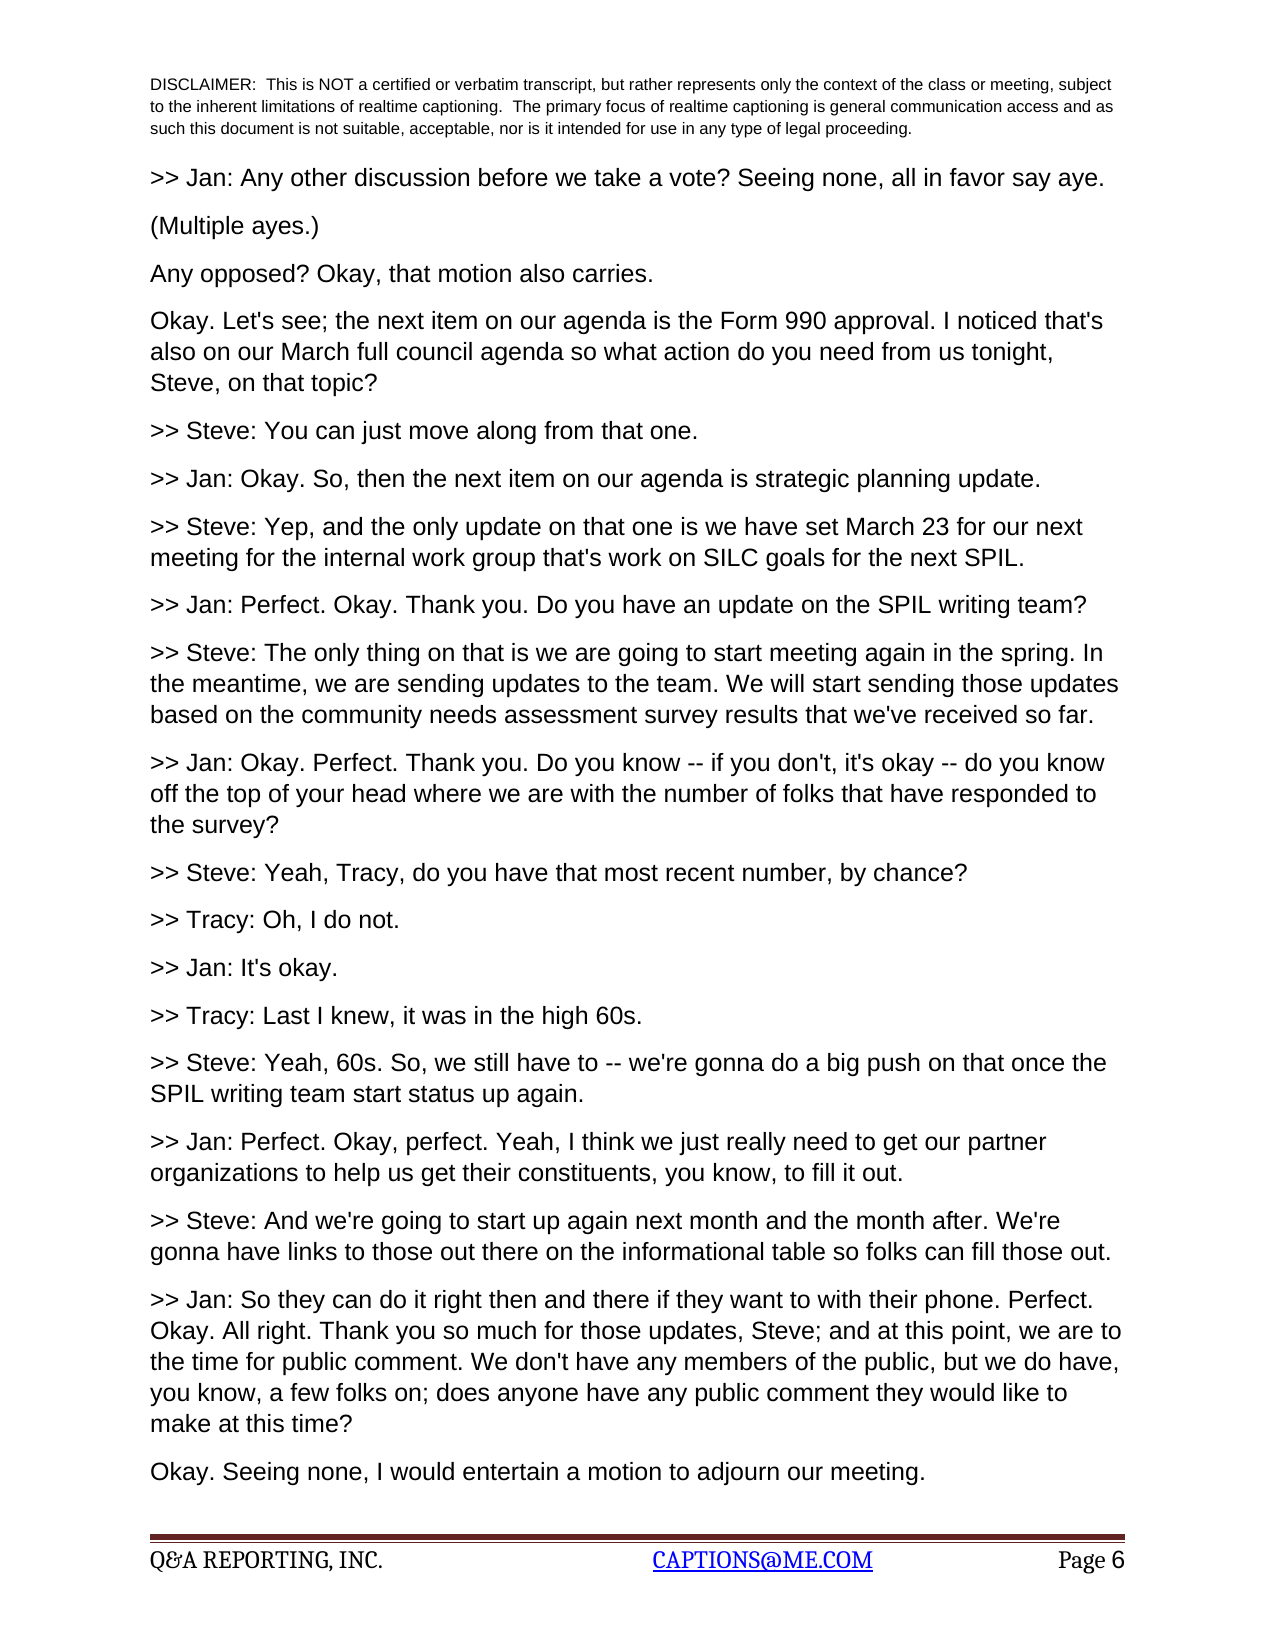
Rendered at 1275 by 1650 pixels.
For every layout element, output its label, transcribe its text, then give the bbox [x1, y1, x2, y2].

text >> Jan: Any other discussion before we take a vote? Seeing none, all in favor say aye. [150, 163, 1125, 192]
text Okay. Seeing none, I would entertain a motion to adjourn our meeting. [150, 1457, 1125, 1485]
text >> Jan: So they can do it right then and there if they want to with their phone. Perfect. Okay. All right. Thank you so much for those updates, Steve; and at this point, we are to the time for public comment. We don't have any members of the public, but we do have, you know, a few folks on; does anyone have any public comment they would like to make at this time? [150, 1285, 1125, 1438]
text >> Jan: Perfect. Okay, perfect. Yeah, I think we just really need to get our partner organizations to help us get their constituents, you know, to fill it out. [150, 1127, 1125, 1187]
text >> Steve: Yep, and the only update on that one is we have set March 23 for our next meeting for the internal work group that's work on SILC goals for the next SPIL. [150, 512, 1125, 571]
text >> Jan: Perfect. Okay. Thank you. Do you have an update on the SPIL writing team? [150, 590, 1125, 619]
text >> Steve: Yeah, Tracy, do you have that most recent number, by chance? [150, 858, 1125, 886]
text Okay. Let's see; the next item on our agenda is the Form 990 approval. I noticed that's also on our March full council agenda so what action do you need from us tonight, Steve, on that topic? [150, 306, 1125, 397]
text >> Steve: The only thing on that is we are going to start meeting again in the spring. In the meantime, we are sending updates to the team. We will start sending those updates based on the community needs assessment survey results that we've received so far. [150, 638, 1125, 729]
text >> Jan: Okay. So, then the next item on our agenda is strategic planning update. [150, 464, 1125, 493]
text >> Tracy: Last I knew, it was in the high 60s. [150, 1001, 1125, 1029]
text >> Steve: And we're going to start up again next month and the month after. We're gonna have links to those out there on the informational table so folks can fill those out. [150, 1206, 1125, 1266]
text Any opposed? Okay, that motion also carries. [150, 259, 1125, 287]
text >> Tracy: Oh, I do not. [150, 905, 1125, 934]
text >> Jan: It's okay. [150, 953, 1125, 982]
text (Multiple ayes.) [150, 211, 1125, 240]
text >> Steve: You can just move along from that one. [150, 416, 1125, 445]
text >> Jan: Okay. Perfect. Thank you. Do you know -- if you don't, it's okay -- do you know off the top of your head where we are with the number of folks that have responded to the survey? [150, 748, 1125, 839]
text >> Steve: Yeah, 60s. So, we still have to -- we're gonna do a big push on that once the SPIL writing team start status up again. [150, 1048, 1125, 1108]
